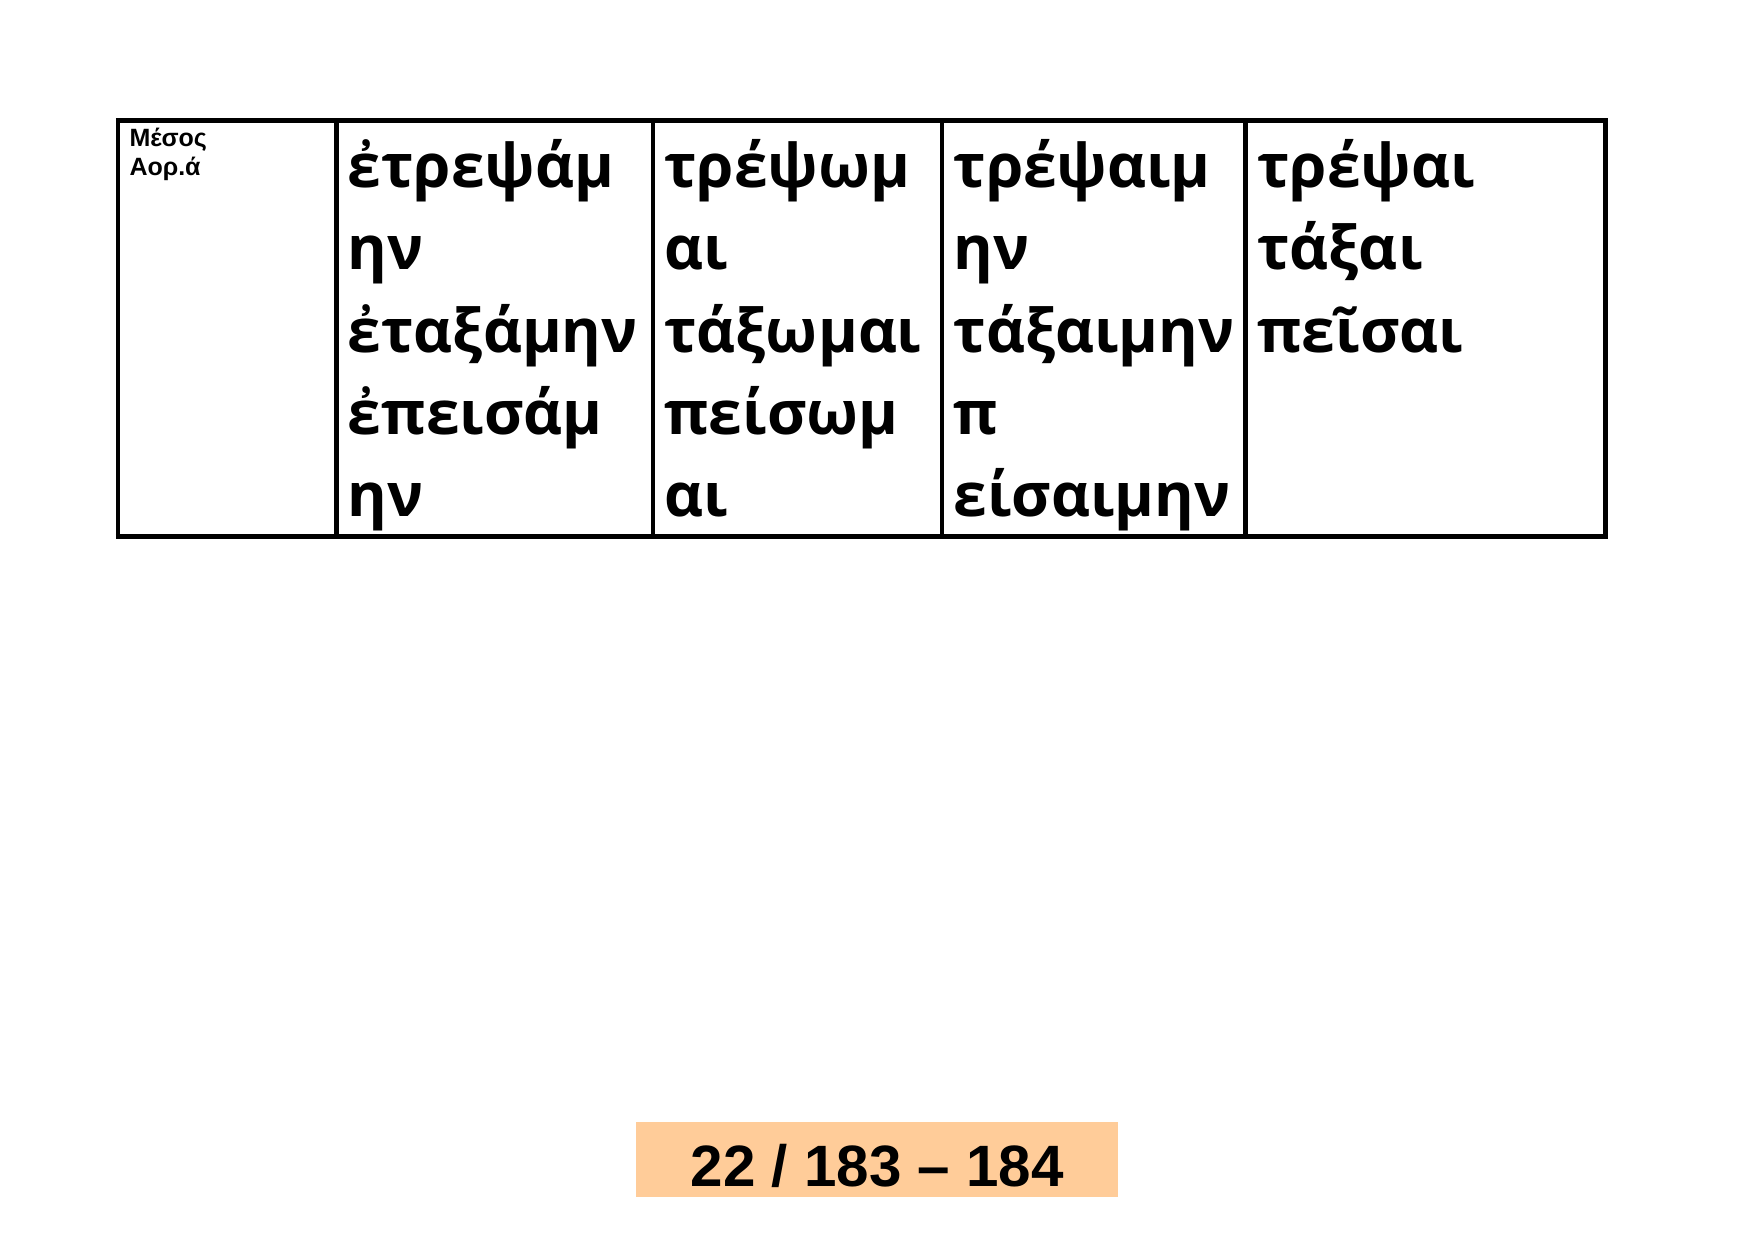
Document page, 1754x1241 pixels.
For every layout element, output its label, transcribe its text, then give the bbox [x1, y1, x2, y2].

table_cell τρέψαι τάξαι πεῖσαι [1248, 123, 1603, 534]
table_cell ἐτρεψάμην ἐταξάμην ἐπεισάμην [339, 123, 651, 534]
table_cell τρέψαιμην τάξαιμην πείσαιμην [944, 123, 1243, 534]
table_cell Μέσος Αορ.ά [120, 123, 334, 534]
table_cell τρέψωμαι τάξωμαι πείσωμαι [655, 123, 940, 534]
